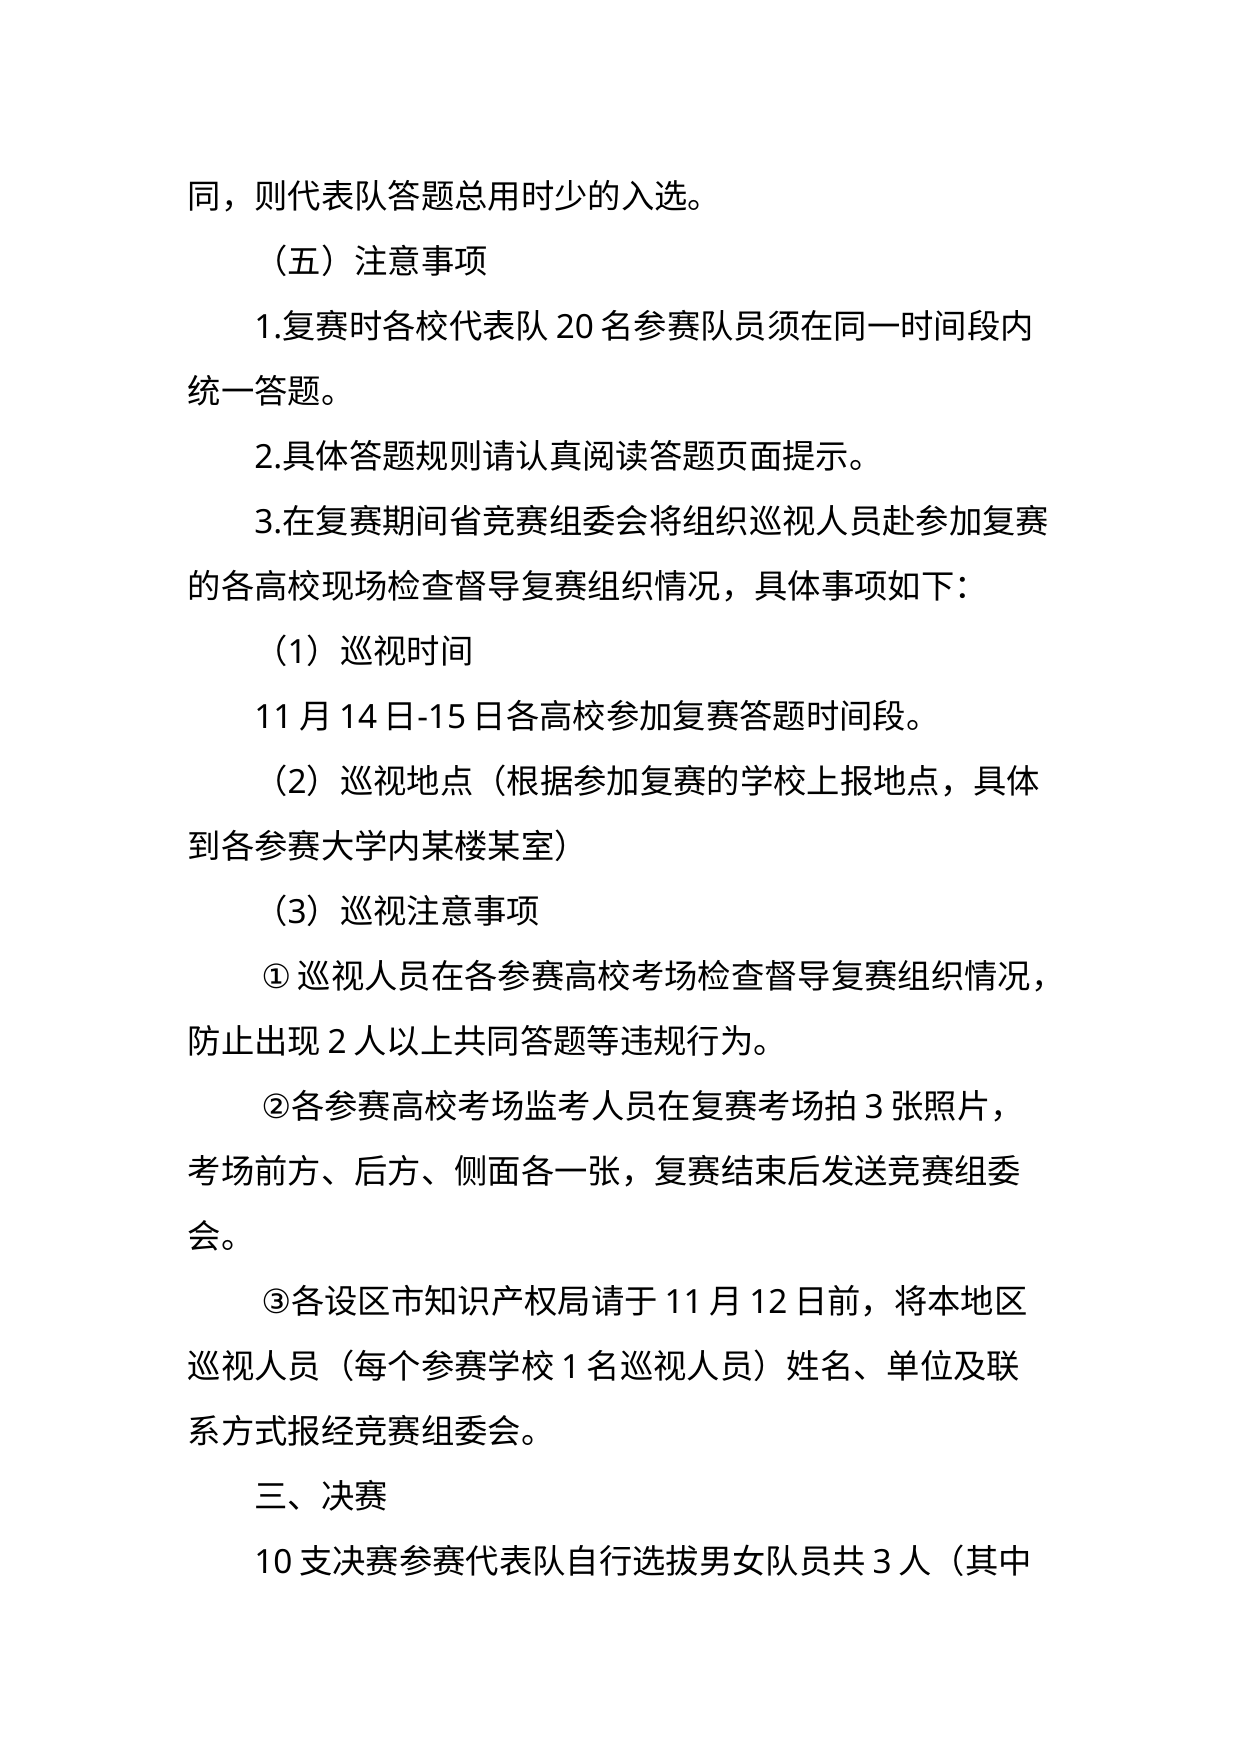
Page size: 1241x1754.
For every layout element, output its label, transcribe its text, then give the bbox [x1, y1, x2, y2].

text ②各参赛高校考场监考人员在复赛考场拍3张照片，考场前方、后方、侧面各一张，复赛结束后发送竞赛组委会。 [187, 1072, 1053, 1267]
text ③各设区市知识产权局请于11月12日前，将本地区巡视人员（每个参赛学校1名巡视人员）姓名、单位及联系方式报经竞赛组委会。 [187, 1267, 1053, 1462]
text 三、决赛 [187, 1462, 1053, 1527]
text 2.具体答题规则请认真阅读答题页面提示。 [187, 422, 1053, 487]
text ①巡视人员在各参赛高校考场检查督导复赛组织情况，防止出现2人以上共同答题等违规行为。 [187, 942, 1053, 1072]
text （五）注意事项 [187, 227, 1053, 292]
text 1.复赛时各校代表队20名参赛队员须在同一时间段内统一答题。 [187, 292, 1053, 422]
text （2）巡视地点（根据参加复赛的学校上报地点，具体到各参赛大学内某楼某室） [187, 747, 1053, 877]
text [187, 162, 1053, 227]
text 11月14日-15日各高校参加复赛答题时间段。 [187, 682, 1053, 747]
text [187, 1527, 1053, 1592]
text （1）巡视时间 [187, 617, 1053, 682]
text 3.在复赛期间省竞赛组委会将组织巡视人员赴参加复赛的各高校现场检查督导复赛组织情况，具体事项如下： [187, 487, 1053, 617]
text （3）巡视注意事项 [187, 877, 1053, 942]
